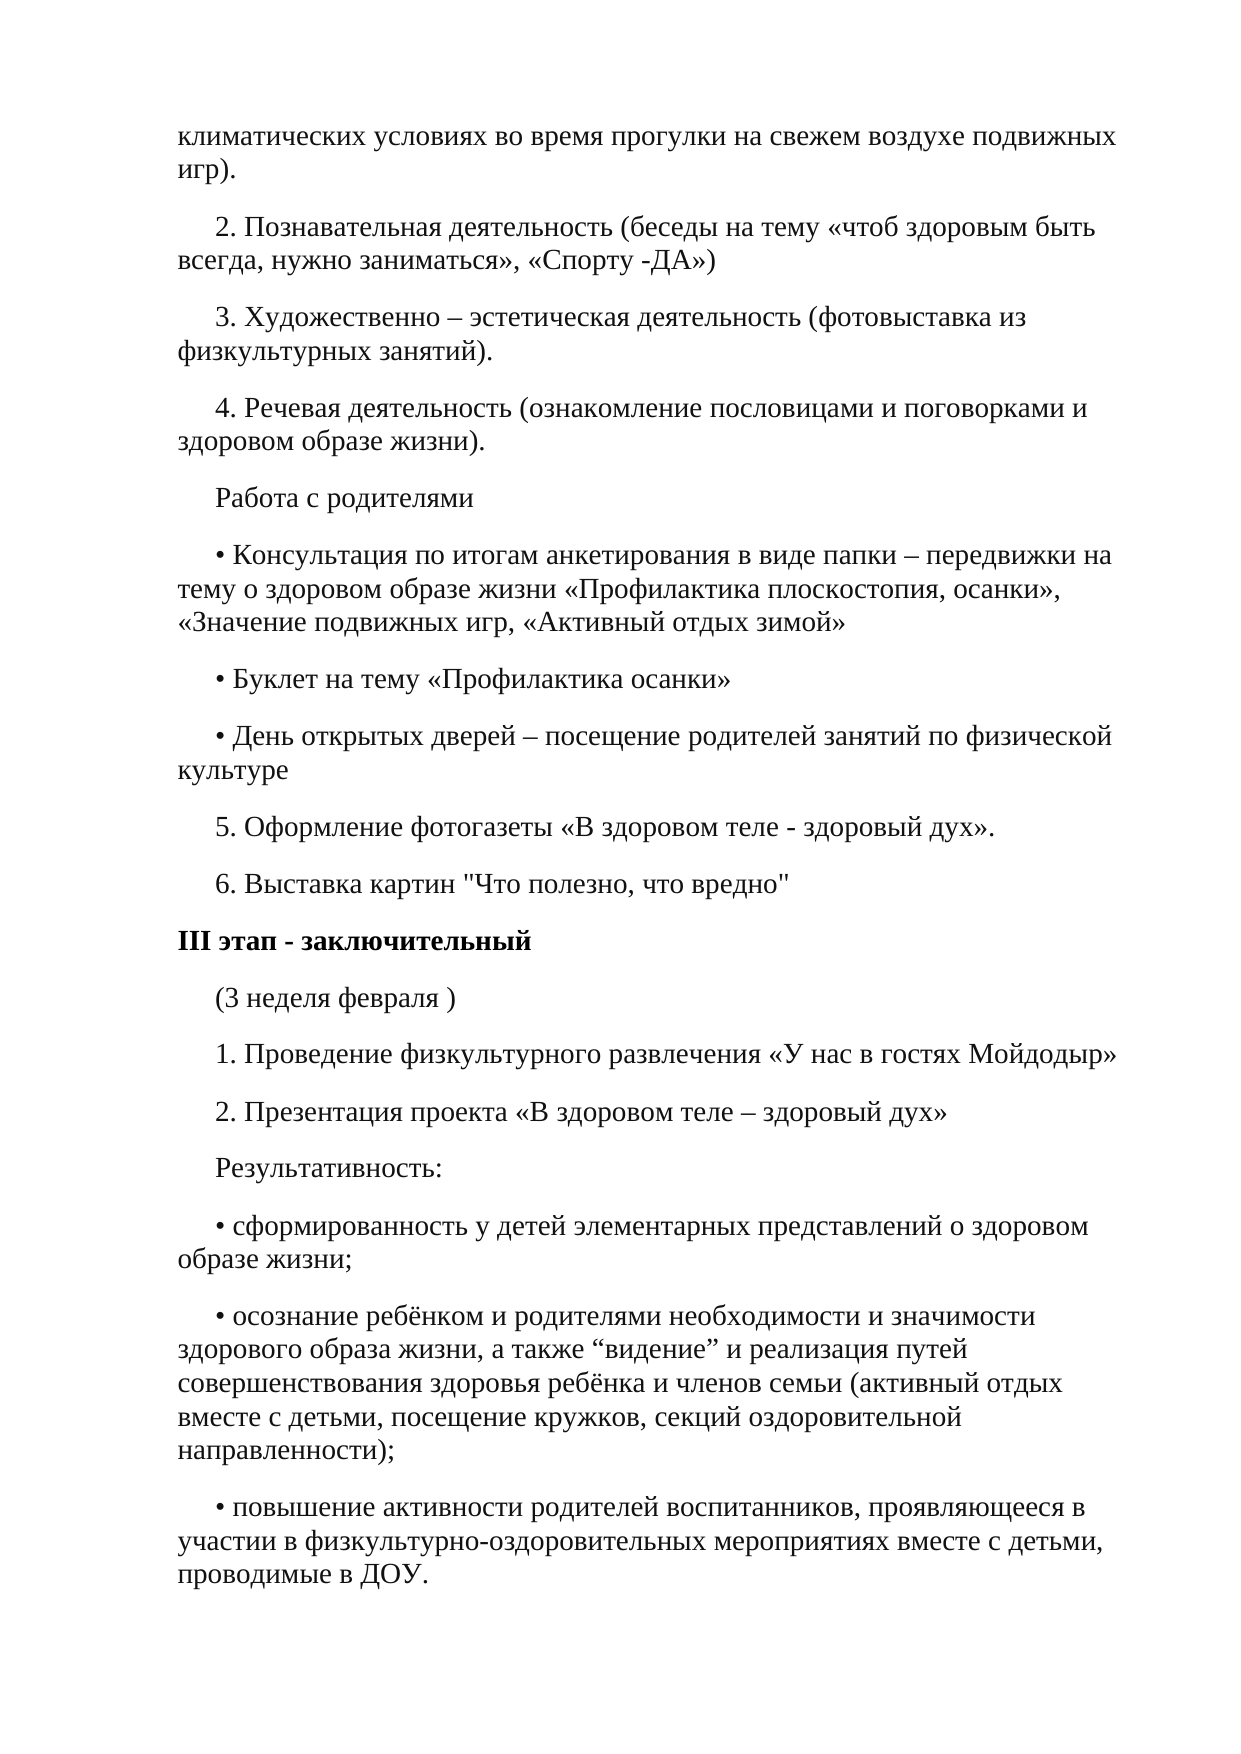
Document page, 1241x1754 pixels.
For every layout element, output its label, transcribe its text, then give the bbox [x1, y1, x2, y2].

text • повышение активности родителей воспитанников, проявляющееся в участии в физкультурно-оздоровительных мероприятиях вместе с детьми, проводимые в ДОУ. [177, 1489, 1152, 1590]
text Работа с родителями [177, 480, 1152, 514]
text • Буклет на тему «Профилактика осанки» [177, 661, 1152, 695]
text • сформированность у детей элементарных представлений о здоровом образе жизни; [177, 1208, 1152, 1275]
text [177, 118, 1152, 185]
text Результативность: [177, 1151, 1152, 1184]
text 2. Познавательная деятельность (беседы на тему «чтоб здоровым быть всегда, нужно заниматься», «Спорту -ДА») [177, 209, 1152, 276]
text • осознание ребёнком и родителями необходимости и значимости здорового образа жизни, а также “видение” и реализация путей совершенствования здоровья ребёнка и членов семьи (активный отдых вместе с детьми, посещение кружков, секций оздоровительной направленности); [177, 1298, 1152, 1466]
text 6. Выставка картин "Что полезно, что вредно" [177, 866, 1152, 899]
text • Консультация по итогам анкетирования в виде папки – передвижки на тему о здоровом образе жизни «Профилактика плоскостопия, осанки», «Значение подвижных игр, «Активный отдых зимой» [177, 537, 1152, 638]
text • День открытых дверей – посещение родителей занятий по физической культуре [177, 718, 1152, 785]
text 1. Проведение физкультурного развлечения «У нас в гостях Мойдодыр» [177, 1037, 1152, 1070]
text 4. Речевая деятельность (ознакомление пословицами и поговорками и здоровом образе жизни). [177, 390, 1152, 457]
text III этап - заключительный [177, 923, 1152, 956]
text 5. Оформление фотогазеты «В здоровом теле - здоровый дух». [177, 809, 1152, 842]
text (3 неделя февраля ) [177, 980, 1152, 1013]
text 3. Художественно – эстетическая деятельность (фотовыставка из физкультурных занятий). [177, 299, 1152, 366]
text 2. Презентация проекта «В здоровом теле – здоровый дух» [177, 1094, 1152, 1127]
